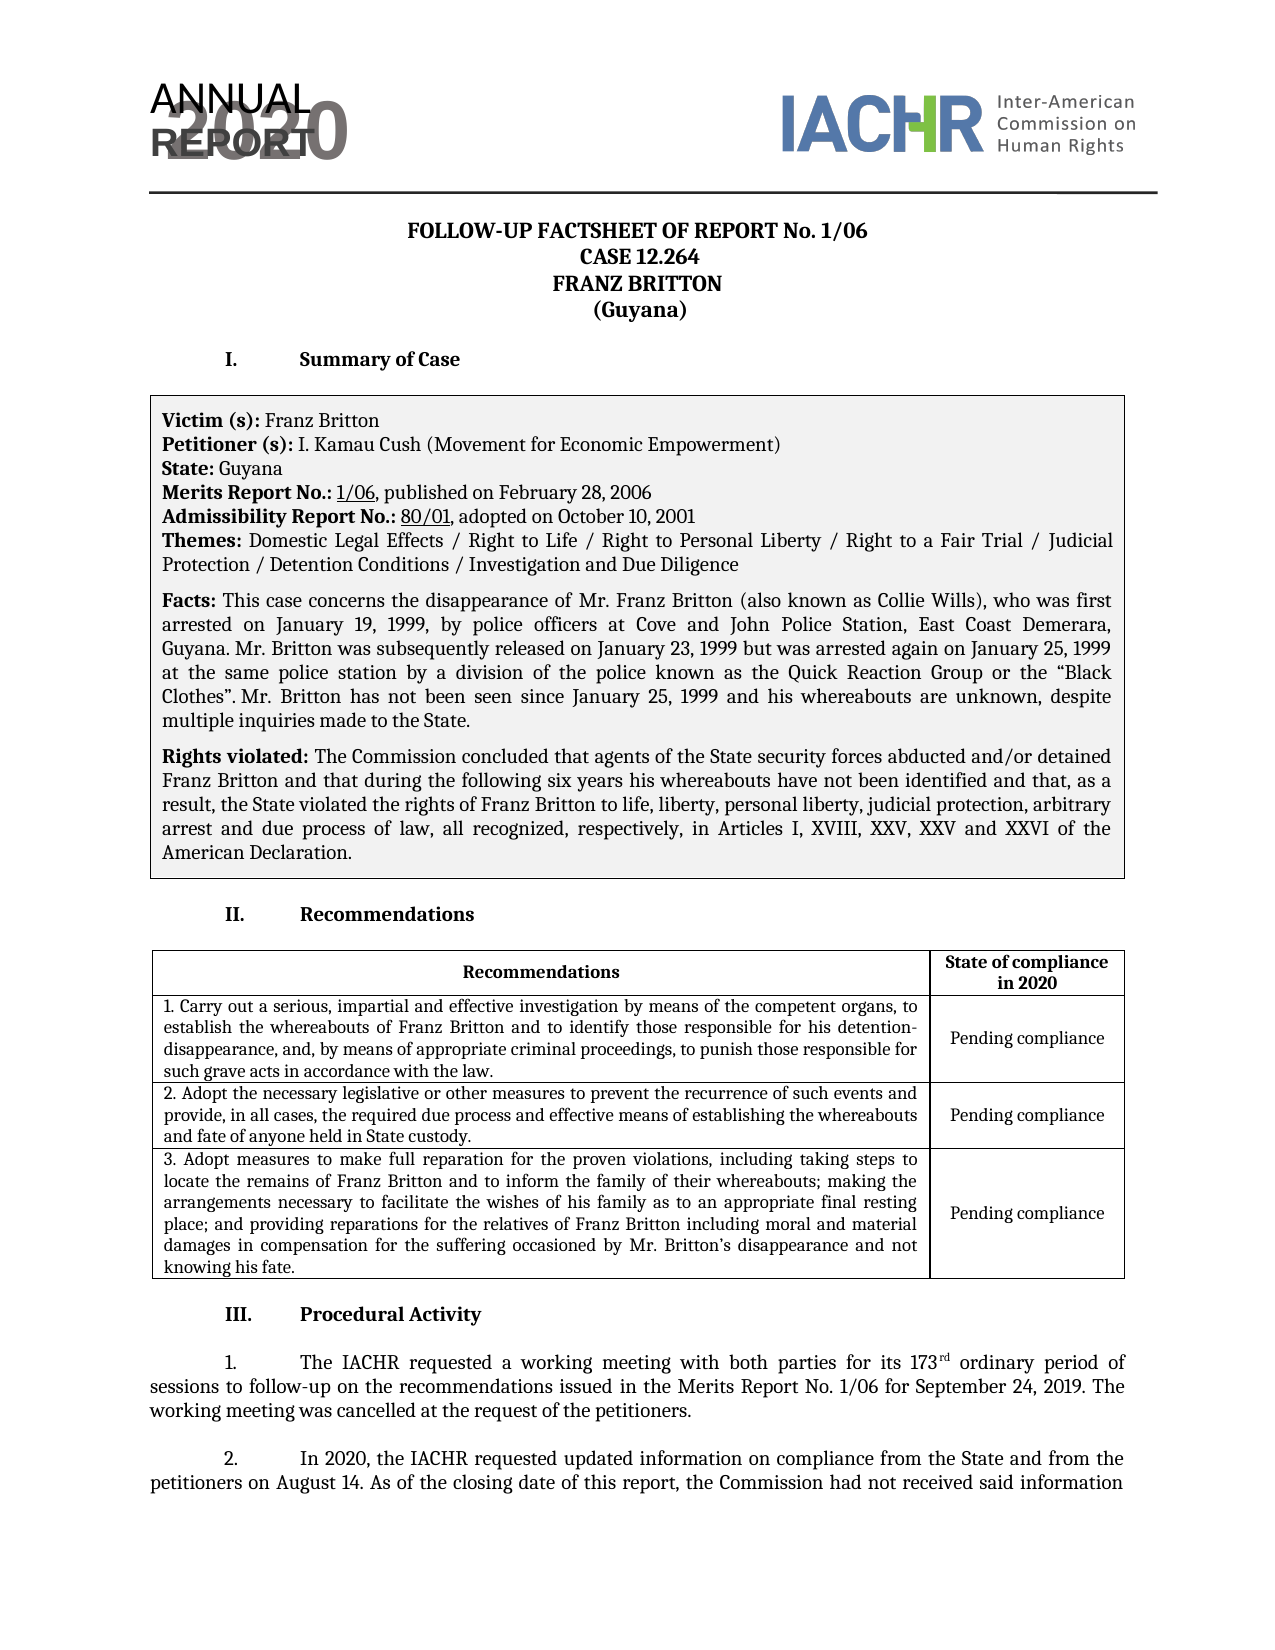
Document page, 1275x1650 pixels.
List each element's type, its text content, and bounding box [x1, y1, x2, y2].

table_header State of compliance in 2020 [931, 951, 1124, 994]
table_cell 1. Carry out a serious, impartial and effective investigation by means of the competent organs, to establish the whereabouts of Franz Britton and to identify those responsible for his detention-disappearance, and, by means of appropriate criminal proceedings, to punish those responsible for such grave acts in accordance with the law. [153, 996, 929, 1082]
table_cell Pending compliance [931, 1149, 1124, 1278]
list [150, 1447, 1125, 1494]
picture [765, 78, 1157, 171]
table_cell 2. Adopt the necessary legislative or other measures to prevent the recurrence of such events and provide, in all cases, the required due process and effective means of establishing the whereabouts and fate of anyone held in State custody. [153, 1083, 929, 1147]
table_header Recommendations [153, 951, 929, 994]
list Summary of Case [225, 347, 1125, 371]
text CASE 12.264 [150, 244, 1125, 271]
table_cell Pending compliance [931, 1083, 1124, 1147]
text (Guyana) [150, 297, 1125, 323]
table_cell 3. Adopt measures to make full reparation for the proven violations, including taking steps to locate the remains of Franz Britton and to inform the family of their whereabouts; making the arrangements necessary to facilitate the wishes of his family as to an appropriate final resting place; and providing reparations for the relatives of Franz Britton including moral and material damages in compensation for the suffering occasioned by Mr. Britton’s disappearance and not knowing his fate. [153, 1149, 929, 1278]
table_cell Pending compliance [931, 996, 1124, 1082]
text FRANZ BRITTON [150, 271, 1125, 297]
list The IACHR requested a working meeting with both parties for its 173rd ordinary period of sessions to follow-up on the recommendations issued in the Merits Report No. 1/06 for September 24, 2019. The working meeting was cancelled at the request of the petitioners. [150, 1351, 1125, 1423]
list Recommendations [225, 902, 1125, 926]
list Procedural Activity [225, 1303, 1125, 1327]
text FOLLOW-UP FACTSHEET OF REPORT No. 1/06 [150, 218, 1125, 244]
table_header Victim (s): Franz Britton Petitioner (s): I. Kamau Cush (Movement for Economic Empowerment) State: Guyana Merits Report No.: 1/06, published on February 28, 2006 Admissibility Report No.: 80/01, adopted on October 10, 2001 Themes: Domestic Legal Effects / Right to Life / Right to Personal Liberty / Right to a Fair Trial / Judicial Protection / Detention Conditions / Investigation and Due Diligence Facts: This case concerns the disappearance of Mr. Franz Britton (also known as Collie Wills), who was first arrested on January 19, 1999, by police officers at Cove and John Police Station, East Coast Demerara, Guyana. Mr. Britton was subsequently released on January 23, 1999 but was arrested again on January 25, 1999 at the same police station by a division of the police known as the Quick Reaction Group or the “Black Clothes”. Mr. Britton has not been seen since January 25, 1999 and his whereabouts are unknown, despite multiple inquiries made to the State. Rights violated: The Commission concluded that agents of the State security forces abducted and/or detained Franz Britton and that during the following six years his whereabouts have not been identified and that, as a result, the State violated the rights of Franz Britton to life, liberty, personal liberty, judicial protection, arbitrary arrest and due process of law, all recognized, respectively, in Articles I, XVIII, XXV, XXV and XXVI of the American Declaration. [151, 396, 1124, 877]
